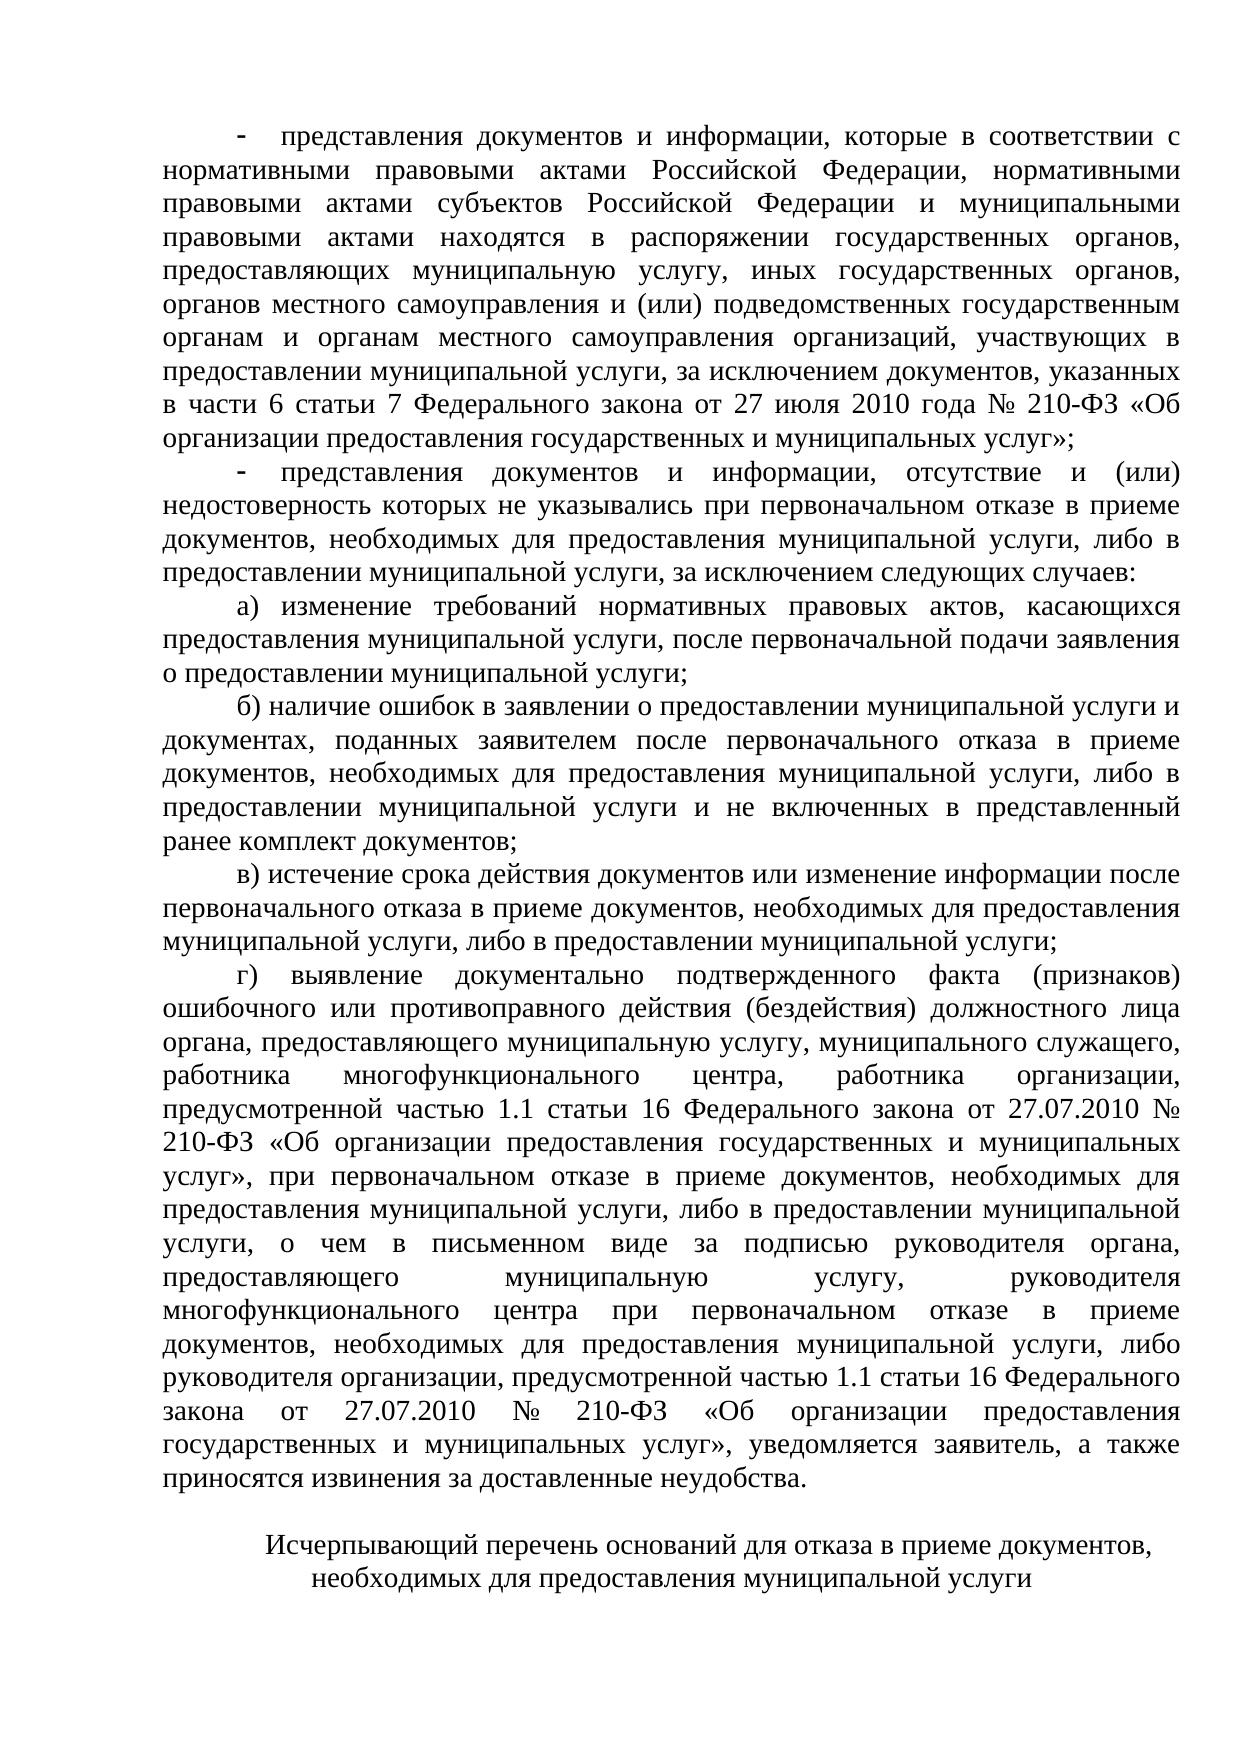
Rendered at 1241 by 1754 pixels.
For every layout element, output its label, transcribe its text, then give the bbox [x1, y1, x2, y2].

list представления документов и информации, отсутствие и (или) недостоверность которых не указывались при первоначальном отказе в приеме документов, необходимых для предоставления муниципальной услуги, либо в предоставлении муниципальной услуги, за исключением следующих случаев: [162, 454, 1181, 588]
list г) выявление документально подтвержденного факта (признаков) ошибочного или противоправного действия (бездействия) должностного лица органа, предоставляющего муниципальную услугу, муниципального служащего, работника многофункционального центра, работника организации, предусмотренной частью 1.1 статьи 16 Федерального закона от 27.07.2010 № 210-ФЗ «Об организации предоставления государственных и муниципальных услуг», при первоначальном отказе в приеме документов, необходимых для предоставления муниципальной услуги, либо в предоставлении муниципальной услуги, о чем в письменном виде за подписью руководителя органа, предоставляющего муниципальную услугу, руководителя многофункционального центра при первоначальном отказе в приеме документов, необходимых для предоставления муниципальной услуги, либо руководителя организации, предусмотренной частью 1.1 статьи 16 Федерального закона от 27.07.2010 № 210-ФЗ «Об организации предоставления государственных и муниципальных услуг», уведомляется заявитель, а также приносятся извинения за доставленные неудобства. [162, 957, 1181, 1493]
list б) наличие ошибок в заявлении о предоставлении муниципальной услуги и документах, поданных заявителем после первоначального отказа в приеме документов, необходимых для предоставления муниципальной услуги, либо в предоставлении муниципальной услуги и не включенных в представленный ранее комплект документов; [162, 688, 1181, 856]
list а) изменение требований нормативных правовых актов, касающихся предоставления муниципальной услуги, после первоначальной подачи заявления о предоставлении муниципальной услуги; [162, 588, 1181, 688]
list представления документов и информации, которые в соответствии с нормативными правовыми актами Российской Федерации, нормативными правовыми актами субъектов Российской Федерации и муниципальными правовыми актами находятся в распоряжении государственных органов, предоставляющих муниципальную услугу, иных государственных органов, органов местного самоуправления и (или) подведомственных государственным органам и органам местного самоуправления организаций, участвующих в предоставлении муниципальной услуги, за исключением документов, указанных в части 6 статьи 7 Федерального закона от 27 июля 2010 года № 210-ФЗ «Об организации предоставления государственных и муниципальных услуг»; [162, 118, 1181, 454]
list в) истечение срока действия документов или изменение информации после первоначального отказа в приеме документов, необходимых для предоставления муниципальной услуги, либо в предоставлении муниципальной услуги; [162, 856, 1181, 957]
text Исчерпывающий перечень оснований для отказа в приеме документов, необходимых для предоставления муниципальной услуги [162, 1527, 1181, 1594]
